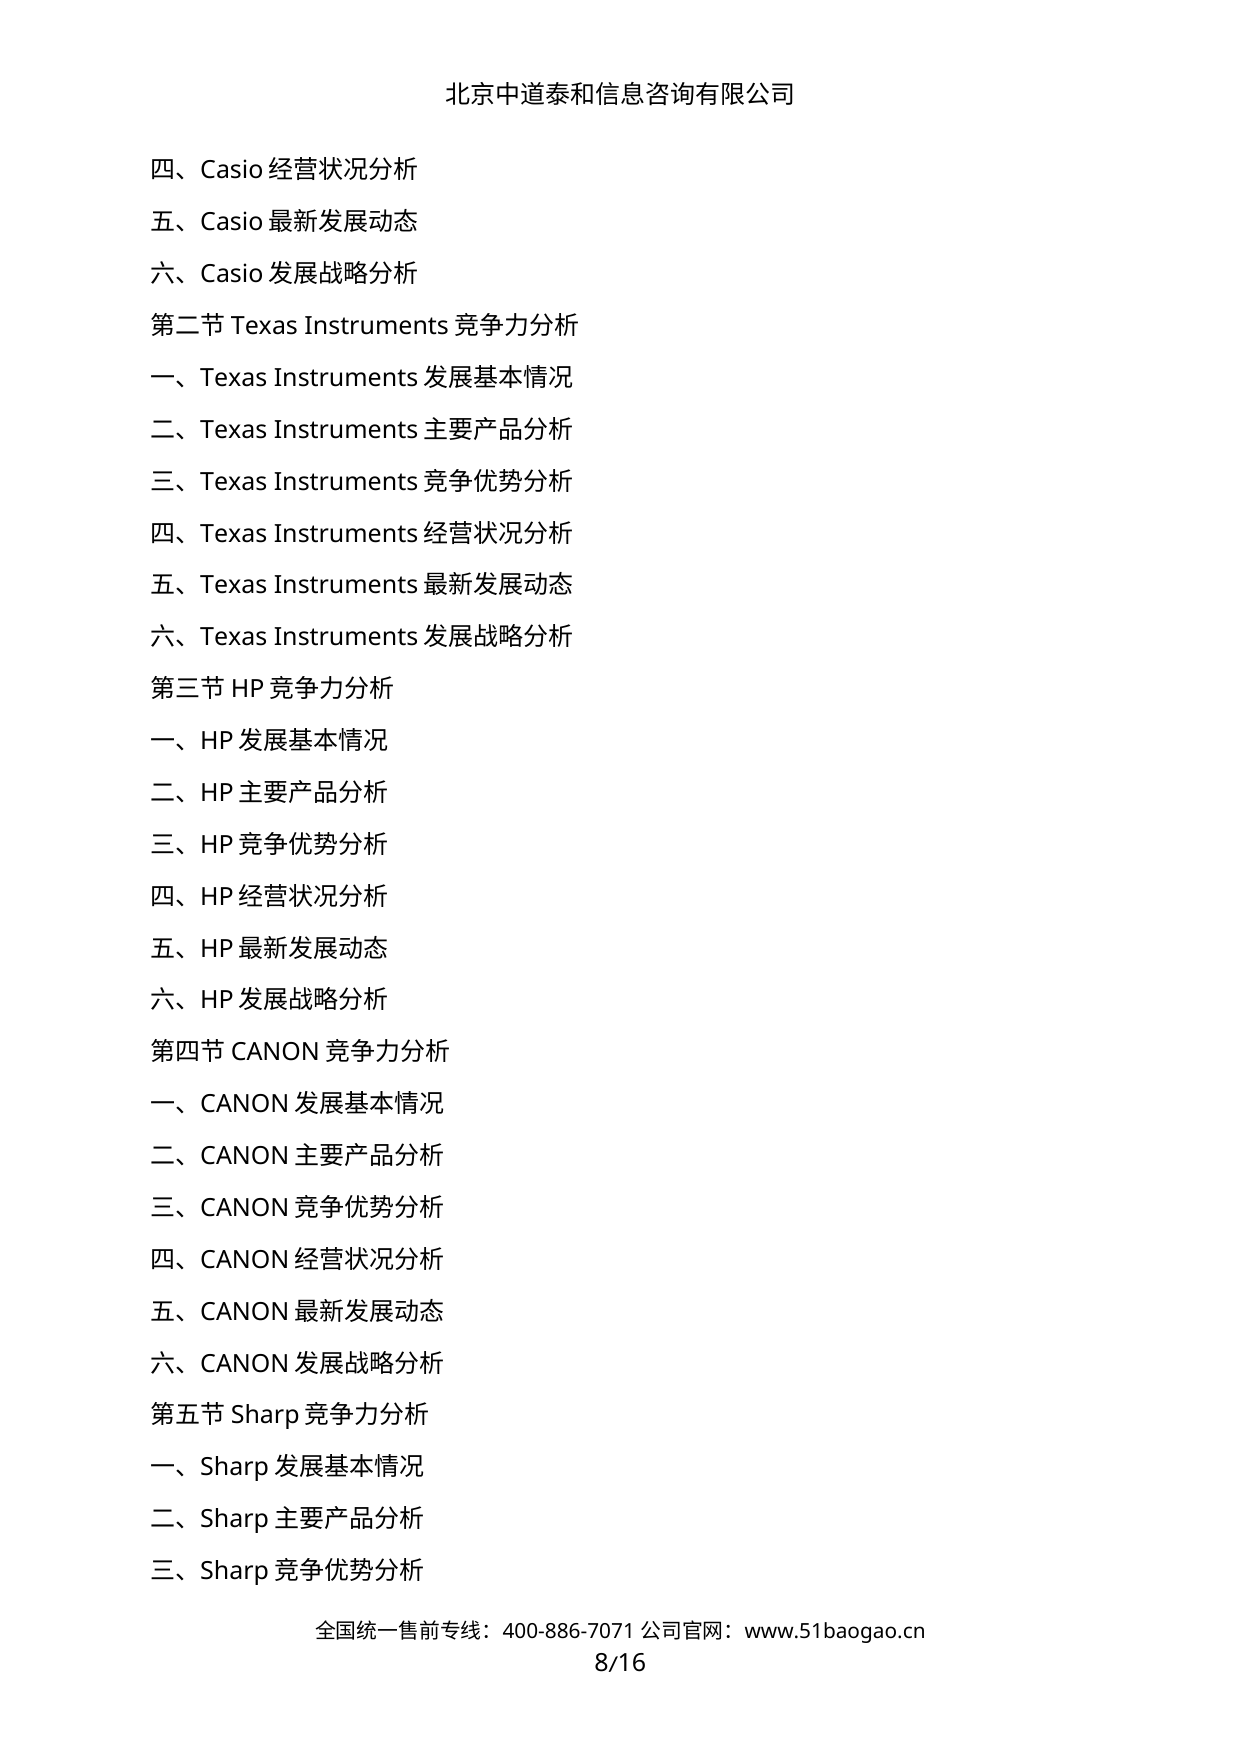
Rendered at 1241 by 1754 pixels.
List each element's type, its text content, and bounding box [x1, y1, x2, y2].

text 六、Casio发展战略分析 [150, 254, 1090, 290]
text 五、Casio最新发展动态 [150, 202, 1090, 238]
text 四、HP经营状况分析 [150, 876, 1090, 912]
text 三、Texas Instruments竞争优势分析 [150, 461, 1090, 497]
text 五、Texas Instruments最新发展动态 [150, 565, 1090, 601]
text 三、CANON竞争优势分析 [150, 1187, 1090, 1224]
text 二、Texas Instruments主要产品分析 [150, 409, 1090, 446]
text 四、CANON经营状况分析 [150, 1239, 1090, 1276]
text 二、Sharp主要产品分析 [150, 1499, 1090, 1535]
text 第三节 HP竞争力分析 [150, 669, 1090, 705]
text 六、Texas Instruments发展战略分析 [150, 617, 1090, 653]
text 二、HP主要产品分析 [150, 772, 1090, 809]
text 第五节 Sharp竞争力分析 [150, 1395, 1090, 1431]
text 二、CANON主要产品分析 [150, 1136, 1090, 1172]
text 一、Sharp发展基本情况 [150, 1447, 1090, 1483]
text 第二节 Texas Instruments竞争力分析 [150, 306, 1090, 342]
text 一、Texas Instruments发展基本情况 [150, 357, 1090, 394]
text 一、CANON发展基本情况 [150, 1084, 1090, 1120]
text 三、Sharp竞争优势分析 [150, 1551, 1090, 1587]
text 一、HP发展基本情况 [150, 721, 1090, 757]
text 六、HP发展战略分析 [150, 980, 1090, 1016]
text 三、HP竞争优势分析 [150, 824, 1090, 861]
text 六、CANON发展战略分析 [150, 1343, 1090, 1379]
text 五、HP最新发展动态 [150, 928, 1090, 964]
text 第四节 CANON竞争力分析 [150, 1032, 1090, 1068]
text 四、Texas Instruments经营状况分析 [150, 513, 1090, 549]
text 五、CANON最新发展动态 [150, 1291, 1090, 1327]
text 四、Casio经营状况分析 [150, 150, 1090, 186]
